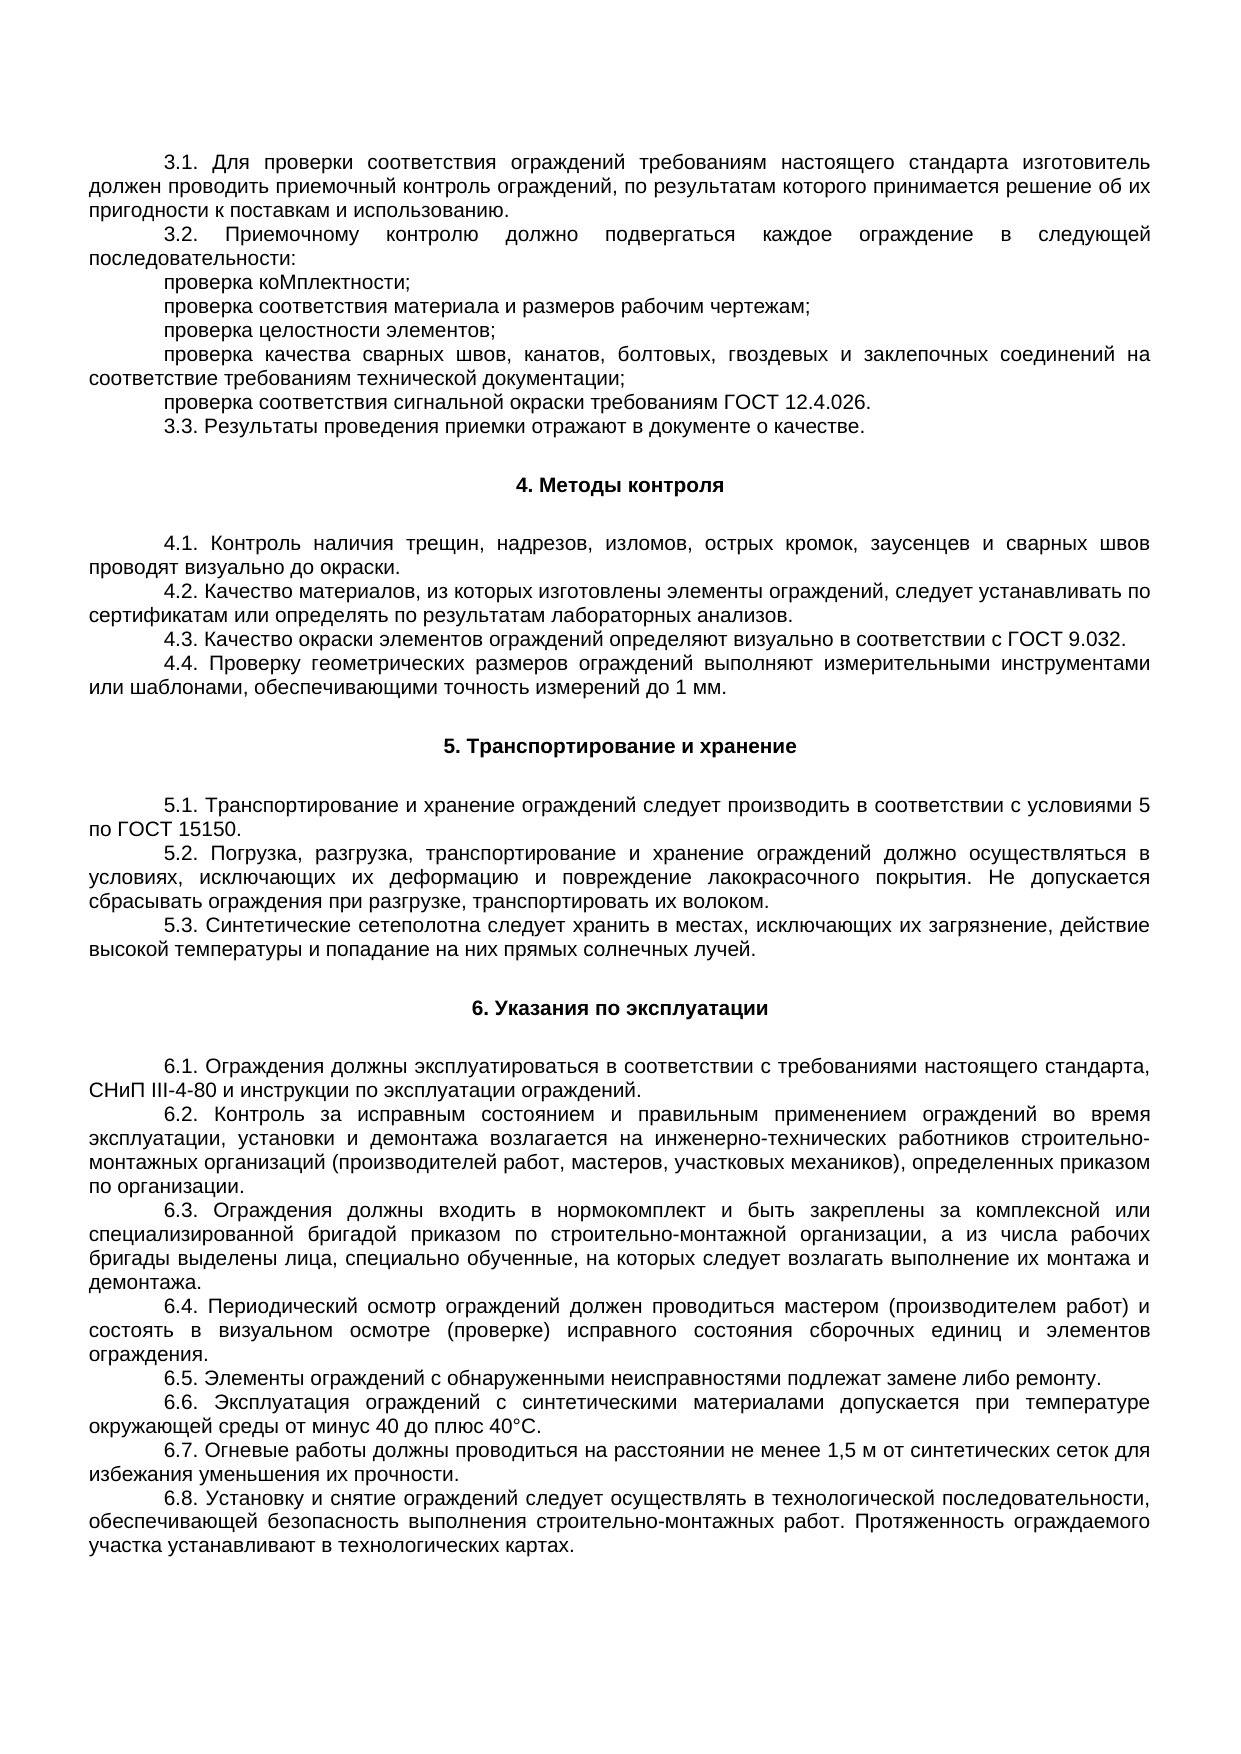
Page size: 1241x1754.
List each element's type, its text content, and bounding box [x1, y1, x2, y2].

text 6.8. Установку и снятие ограждений следует осуществлять в технологической последовательности, обеспечивающей безопасность выполнения строительно-монтажных работ. Протяженность ограждаемого участка устанавливают в технологических картах. [88, 1485, 1152, 1557]
text 5. Транспортирование и хранение [88, 734, 1152, 758]
text 4. Методы контроля [88, 472, 1152, 496]
text 6.4. Периодический осмотр ограждений должен проводиться мастером (производителем работ) и состоять в визуальном осмотре (проверке) исправного состояния сборочных единиц и элементов ограждения. [88, 1294, 1152, 1366]
text 4.2. Качество материалов, из которых изготовлены элементы ограждений, следует устанавливать по сертификатам или определять по результатам лабораторных анализов. [88, 579, 1152, 627]
text 4.3. Качество окраски элементов ограждений определяют визуально в соответствии с ГОСТ 9.032. [88, 627, 1152, 651]
text 6. Указания по эксплуатации [88, 995, 1152, 1019]
text проверка коМплектности; [88, 270, 1152, 294]
text 5.2. Погрузка, разгрузка, транспортирование и хранение ограждений должно осуществляться в условиях, исключающих их деформацию и повреждение лакокрасочного покрытия. Не допускается сбрасывать ограждения при разгрузке, транспортировать их волоком. [88, 841, 1152, 912]
text 5.1. Транспортирование и хранение ограждений следует производить в соответствии с условиями 5 по ГОСТ 15150. [88, 793, 1152, 841]
text 3.3. Результаты проведения приемки отражают в документе о качестве. [88, 413, 1152, 437]
text 4.4. Проверку геометрических размеров ограждений выполняют измерительными инструментами или шаблонами, обеспечивающими точность измерений до 1 мм. [88, 651, 1152, 699]
text 6.7. Огневые работы должны проводиться на расстоянии не менее 1,5 м от синтетических сеток для избежания уменьшения их прочности. [88, 1437, 1152, 1485]
text проверка соответствия материала и размеров рабочим чертежам; [88, 294, 1152, 318]
text 4.1. Контроль наличия трещин, надрезов, изломов, острых кромок, заусенцев и сварных швов проводят визуально до окраски. [88, 531, 1152, 579]
text 3.1. Для проверки соответствия ограждений требованиям настоящего стандарта изготовитель должен проводить приемочный контроль ограждений, по результатам которого принимается решение об их пригодности к поставкам и использованию. [88, 150, 1152, 222]
text проверка соответствия сигнальной окраски требованиям ГОСТ 12.4.026. [88, 389, 1152, 413]
text 6.6. Эксплуатация ограждений с синтетическими материалами допускается при температуре окружающей среды от минус 40 до плюс 40°С. [88, 1389, 1152, 1437]
text 6.5. Элементы ограждений с обнаруженными неисправностями подлежат замене либо ремонту. [88, 1366, 1152, 1389]
text 6.1. Ограждения должны эксплуатироваться в соответствии с требованиями настоящего стандарта, СНиП III-4-80 и инструкции по эксплуатации ограждений. [88, 1054, 1152, 1102]
text 3.2. Приемочному контролю должно подвергаться каждое ограждение в следующей последовательности: [88, 222, 1152, 270]
text 5.3. Синтетические сетеполотна следует хранить в местах, исключающих их загрязнение, действие высокой температуры и попадание на них прямых солнечных лучей. [88, 912, 1152, 960]
text 6.2. Контроль за исправным состоянием и правильным применением ограждений во время эксплуатации, установки и демонтажа возлагается на инженерно-технических работников строительно-монтажных организаций (производителей работ, мастеров, участковых механиков), определенных приказом по организации. [88, 1102, 1152, 1198]
text проверка качества сварных швов, канатов, болтовых, гвоздевых и заклепочных соединений на соответствие требованиям технической документации; [88, 342, 1152, 389]
text проверка целостности элементов; [88, 318, 1152, 342]
text 6.3. Ограждения должны входить в нормокомплект и быть закреплены за комплексной или специализированной бригадой приказом по строительно-монтажной организации, а из числа рабочих бригады выделены лица, специально обученные, на которых следует возлагать выполнение их монтажа и демонтажа. [88, 1198, 1152, 1294]
